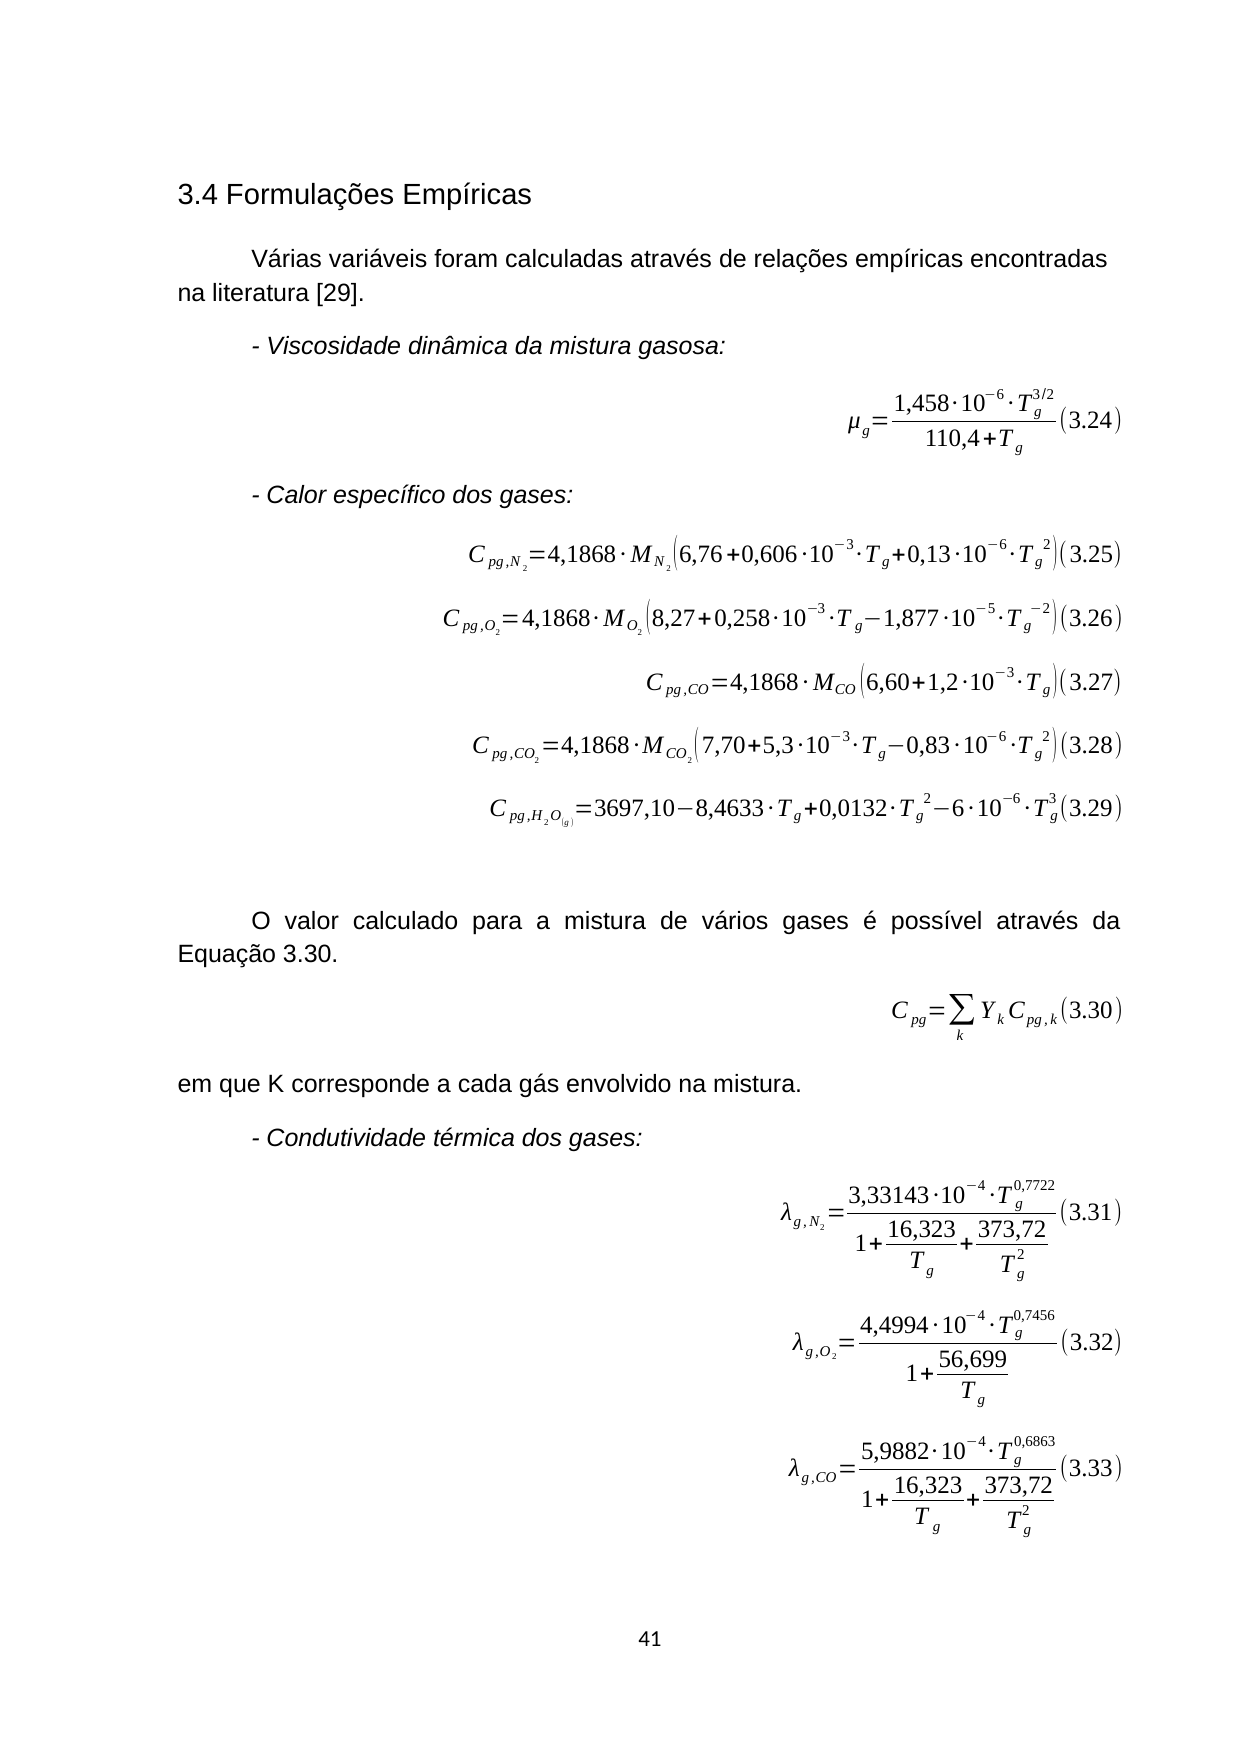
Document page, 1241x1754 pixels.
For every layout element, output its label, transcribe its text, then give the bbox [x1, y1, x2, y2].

text Várias variáveis foram calculadas através de relações empíricas encontradas na literatura [29]. [177, 244, 1122, 306]
text - Condutividade térmica dos gases: [177, 1123, 1122, 1152]
text - Calor específico dos gases: [177, 480, 1122, 509]
subtitle 3.4 Formulações Empíricas [177, 177, 1122, 211]
text em que K corresponde a cada gás envolvido na mistura. [177, 1069, 1122, 1098]
text O valor calculado para a mistura de vários gases é possível através da Equação 3.30. [177, 906, 1122, 968]
text - Viscosidade dinâmica da mistura gasosa: [177, 331, 1122, 360]
